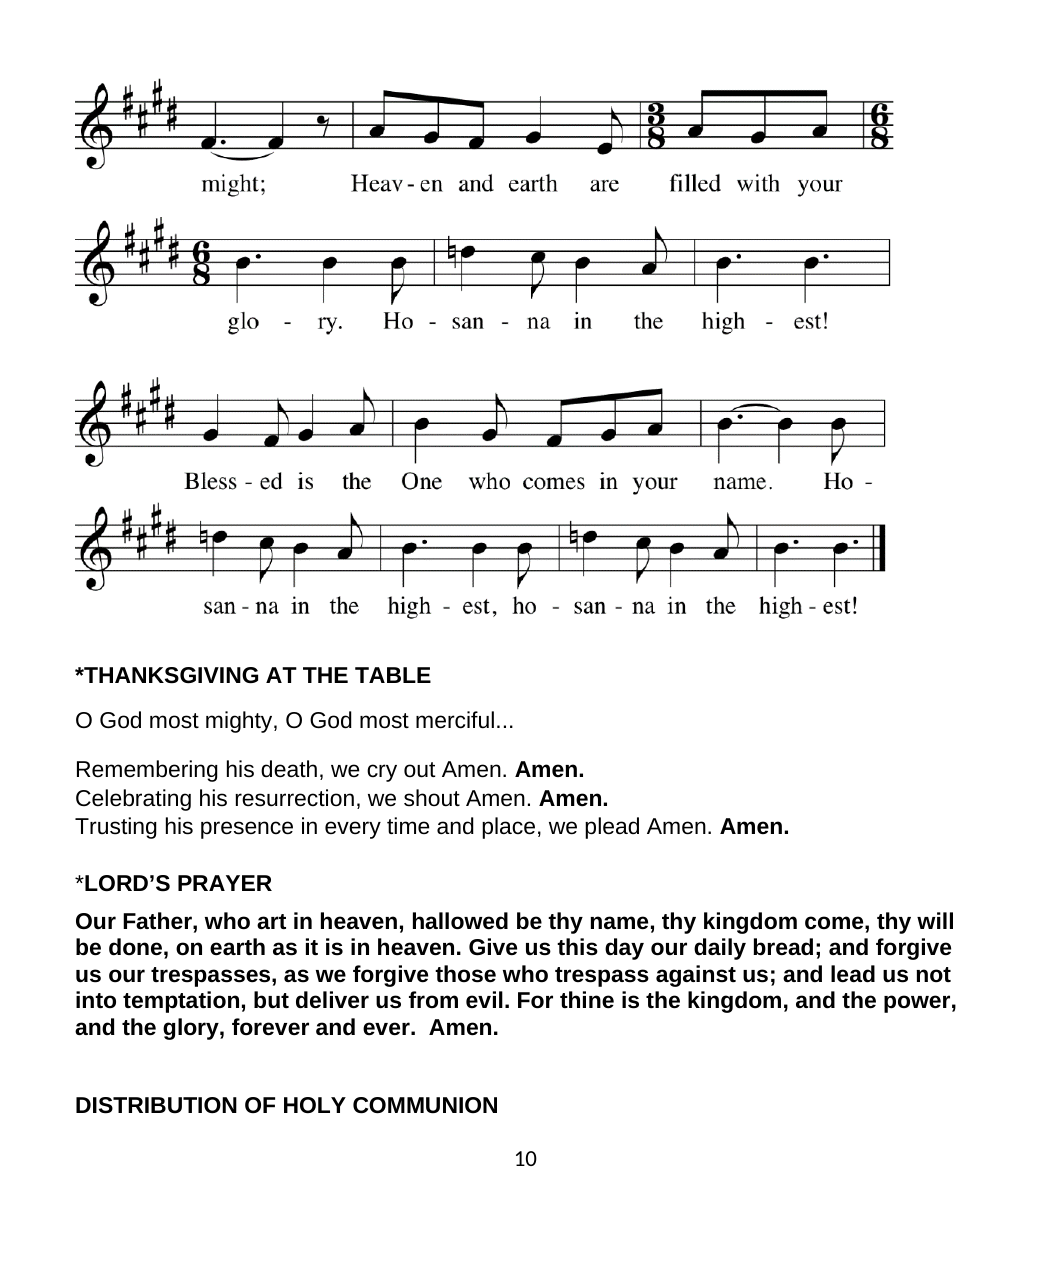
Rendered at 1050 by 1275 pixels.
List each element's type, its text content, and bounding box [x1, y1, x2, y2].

picture [75, 75, 894, 351]
text Celebrating his resurrection, we shout Amen. Amen. [75, 785, 975, 811]
text *THANKSGIVING AT THE TABLE [75, 662, 975, 688]
text DISTRIBUTION OF HOLY COMMUNION [75, 1092, 975, 1119]
text *LORD’S PRAYER [75, 870, 975, 896]
text O God most mighty, O God most merciful... [75, 707, 975, 734]
picture [75, 377, 886, 636]
text Trusting his presence in every time and place, we plead Amen. Amen. [75, 813, 975, 839]
text Our Father, who art in heaven, hallowed be thy name, thy kingdom come, thy will be done, on earth as it is in heaven. Give us this day our daily bread; and forgive us our trespasses, as we forgive those who trespass against us; and lead us not into temptation, but deliver us from evil. For thine is the kingdom, and the power, and the glory, forever and ever. Amen. [75, 908, 975, 1040]
text Remembering his death, we cry out Amen. Amen. [75, 756, 975, 783]
